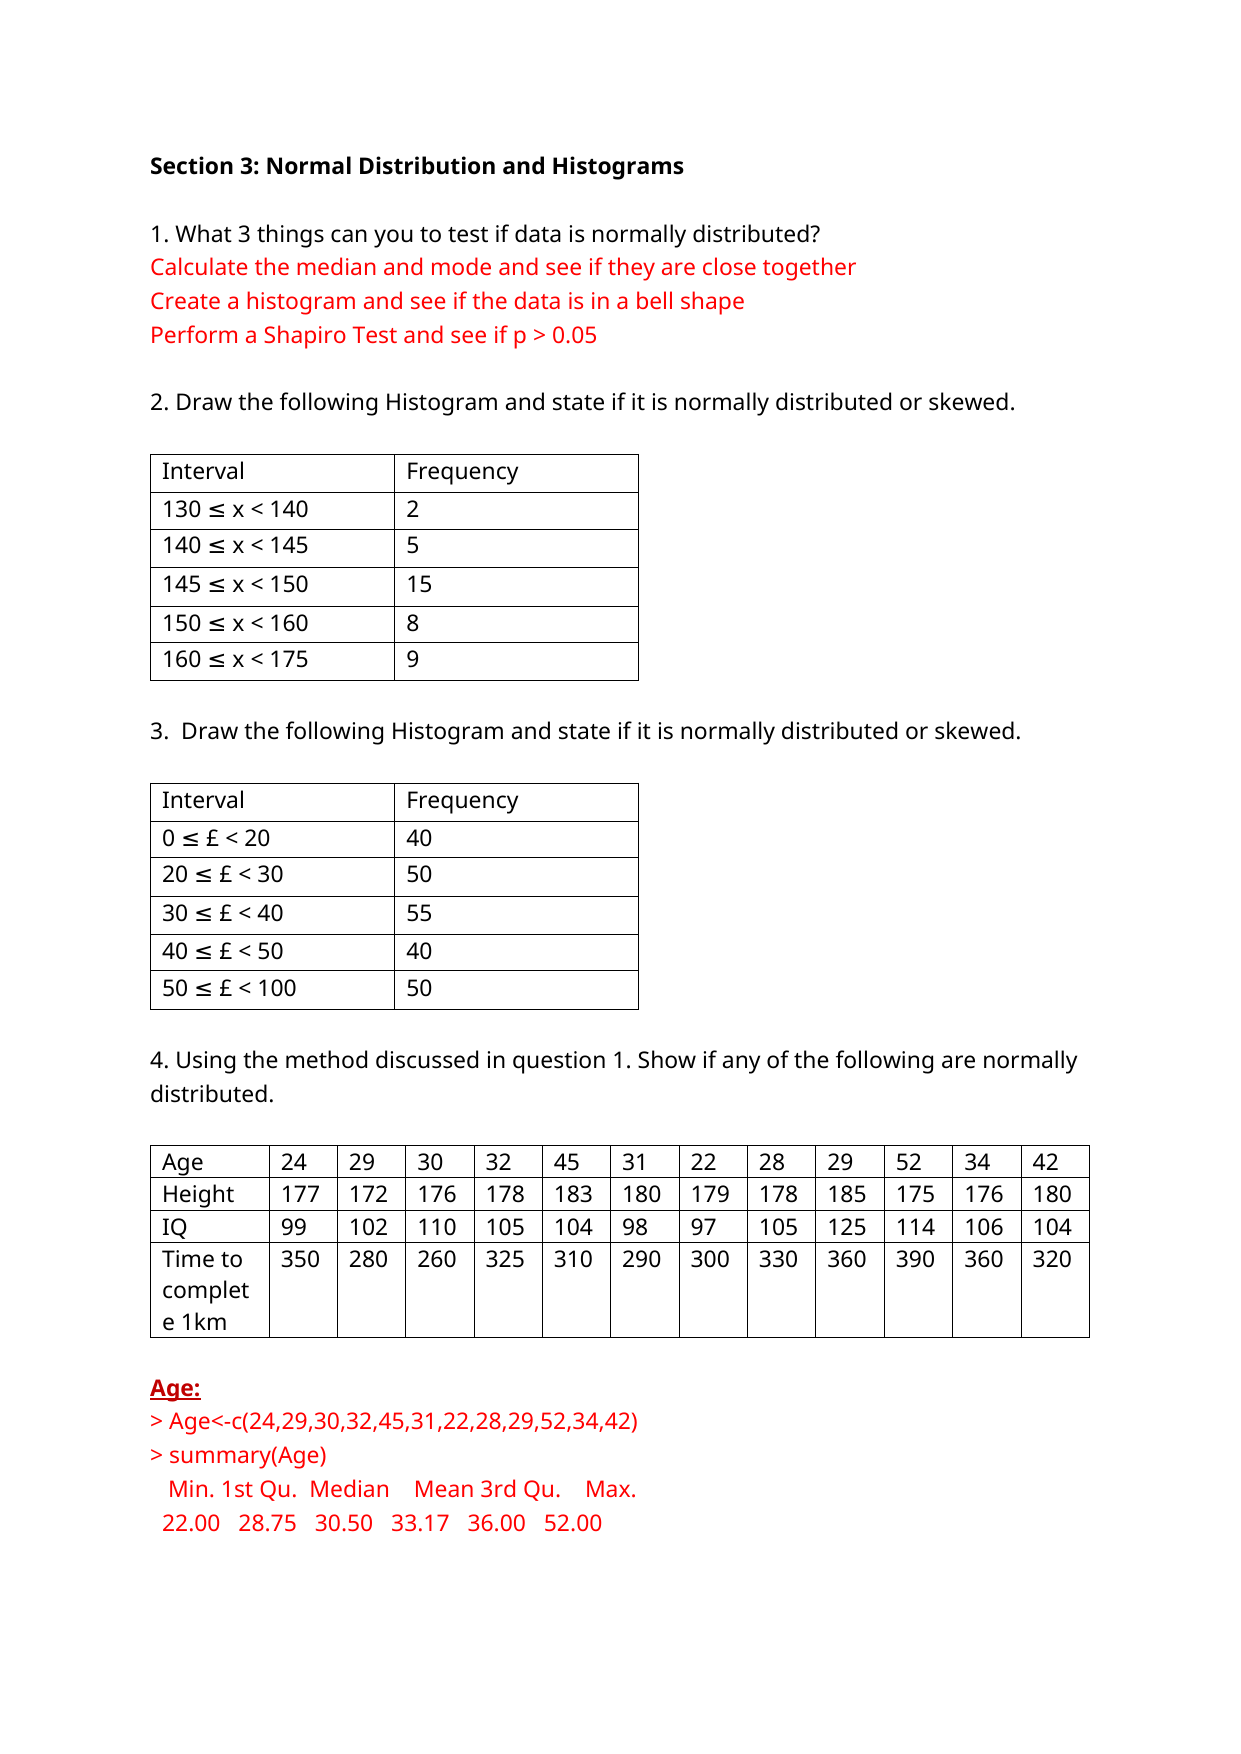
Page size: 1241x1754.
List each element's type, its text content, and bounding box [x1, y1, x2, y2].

table_cell 177 [270, 1178, 337, 1209]
table_cell 172 [338, 1178, 405, 1209]
table_header 28 [748, 1146, 815, 1177]
table_cell 114 [885, 1211, 952, 1242]
table_cell 150 ≤ x < 160 [151, 607, 394, 642]
table_header 30 [406, 1146, 474, 1177]
text 2. Draw the following Histogram and state if it is normally distributed or skewed. [150, 386, 1090, 417]
table_cell 40 [395, 935, 638, 970]
table_cell 178 [748, 1178, 815, 1209]
table_cell 102 [338, 1211, 405, 1242]
table_header 31 [611, 1146, 679, 1177]
table_header 32 [475, 1146, 542, 1177]
table_cell 104 [1022, 1211, 1089, 1242]
table_cell 390 [885, 1243, 952, 1337]
text 22.00 28.75 30.50 33.17 36.00 52.00 [150, 1506, 1090, 1538]
text Min. 1st Qu. Median Mean 3rd Qu. Max. [150, 1473, 1090, 1504]
table_header Interval [151, 455, 394, 492]
table_cell 325 [475, 1243, 542, 1337]
table_cell 105 [475, 1211, 542, 1242]
table_cell 5 [395, 530, 638, 567]
table_cell 97 [680, 1211, 747, 1242]
table_cell 30 ≤ £ < 40 [151, 897, 394, 934]
table_header Frequency [395, 455, 638, 492]
text Perform a Shapiro Test and see if p > 0.05 [150, 319, 1090, 350]
text Section 3: Normal Distribution and Histograms [150, 150, 1090, 181]
table_cell 105 [748, 1211, 815, 1242]
table_cell 320 [1022, 1243, 1089, 1337]
table_cell 178 [475, 1178, 542, 1209]
table_cell 110 [406, 1211, 474, 1242]
text > Age<-c(24,29,30,32,45,31,22,28,29,52,34,42) [150, 1405, 1090, 1436]
table_cell 290 [611, 1243, 679, 1337]
table_cell 145 ≤ x < 150 [151, 568, 394, 606]
table_cell 98 [611, 1211, 679, 1242]
table_cell 260 [406, 1243, 474, 1337]
table_cell 0 ≤ £ < 20 [151, 822, 394, 857]
table_cell 99 [270, 1211, 337, 1242]
table_cell 140 ≤ x < 145 [151, 530, 394, 567]
table_cell 50 [395, 858, 638, 896]
table_header Frequency [395, 784, 638, 821]
table_cell 160 ≤ x < 175 [151, 643, 394, 680]
table_cell Time to complete 1km [151, 1243, 269, 1337]
table_cell 180 [611, 1178, 679, 1209]
table_cell 300 [680, 1243, 747, 1337]
table_cell 350 [270, 1243, 337, 1337]
table_cell IQ [151, 1211, 269, 1242]
table_cell 176 [406, 1178, 474, 1209]
table_cell 50 [395, 971, 638, 1009]
table_cell 175 [885, 1178, 952, 1209]
table_cell 179 [680, 1178, 747, 1209]
table_cell 40 ≤ £ < 50 [151, 935, 394, 970]
text Create a histogram and see if the data is in a bell shape [150, 285, 1090, 316]
table_header 29 [338, 1146, 405, 1177]
table_cell 50 ≤ £ < 100 [151, 971, 394, 1009]
text 3. Draw the following Histogram and state if it is normally distributed or skewed. [150, 715, 1090, 746]
table_cell Height [151, 1178, 269, 1209]
table_header 45 [543, 1146, 610, 1177]
table_header Interval [151, 784, 394, 821]
table_cell 180 [1022, 1178, 1089, 1209]
table_cell 2 [395, 493, 638, 528]
text > summary(Age) [150, 1439, 1090, 1470]
table_cell 15 [395, 568, 638, 606]
table_cell 280 [338, 1243, 405, 1337]
table_header Age [151, 1146, 269, 1177]
table_cell 104 [543, 1211, 610, 1242]
text 4. Using the method discussed in question 1. Show if any of the following are normally distributed. [150, 1044, 1090, 1109]
table_cell 125 [816, 1211, 884, 1242]
table_header 42 [1022, 1146, 1089, 1177]
table_cell 8 [395, 607, 638, 642]
table_header 29 [816, 1146, 884, 1177]
table_header 52 [885, 1146, 952, 1177]
text Age: [150, 1371, 1090, 1403]
text 1. What 3 things can you to test if data is normally distributed? [150, 217, 1090, 249]
table_cell 130 ≤ x < 140 [151, 493, 394, 528]
table_cell 20 ≤ £ < 30 [151, 858, 394, 896]
table_cell 185 [816, 1178, 884, 1209]
table_cell 360 [816, 1243, 884, 1337]
table_header 34 [953, 1146, 1021, 1177]
table_cell 106 [953, 1211, 1021, 1242]
table_header 22 [680, 1146, 747, 1177]
table_cell 55 [395, 897, 638, 934]
table_header 24 [270, 1146, 337, 1177]
table_cell 9 [395, 643, 638, 680]
text Calculate the median and mode and see if they are close together [150, 251, 1090, 282]
table_cell 310 [543, 1243, 610, 1337]
table_cell 176 [953, 1178, 1021, 1209]
table_cell 183 [543, 1178, 610, 1209]
table_cell 330 [748, 1243, 815, 1337]
table_cell 40 [395, 822, 638, 857]
table_cell 360 [953, 1243, 1021, 1337]
